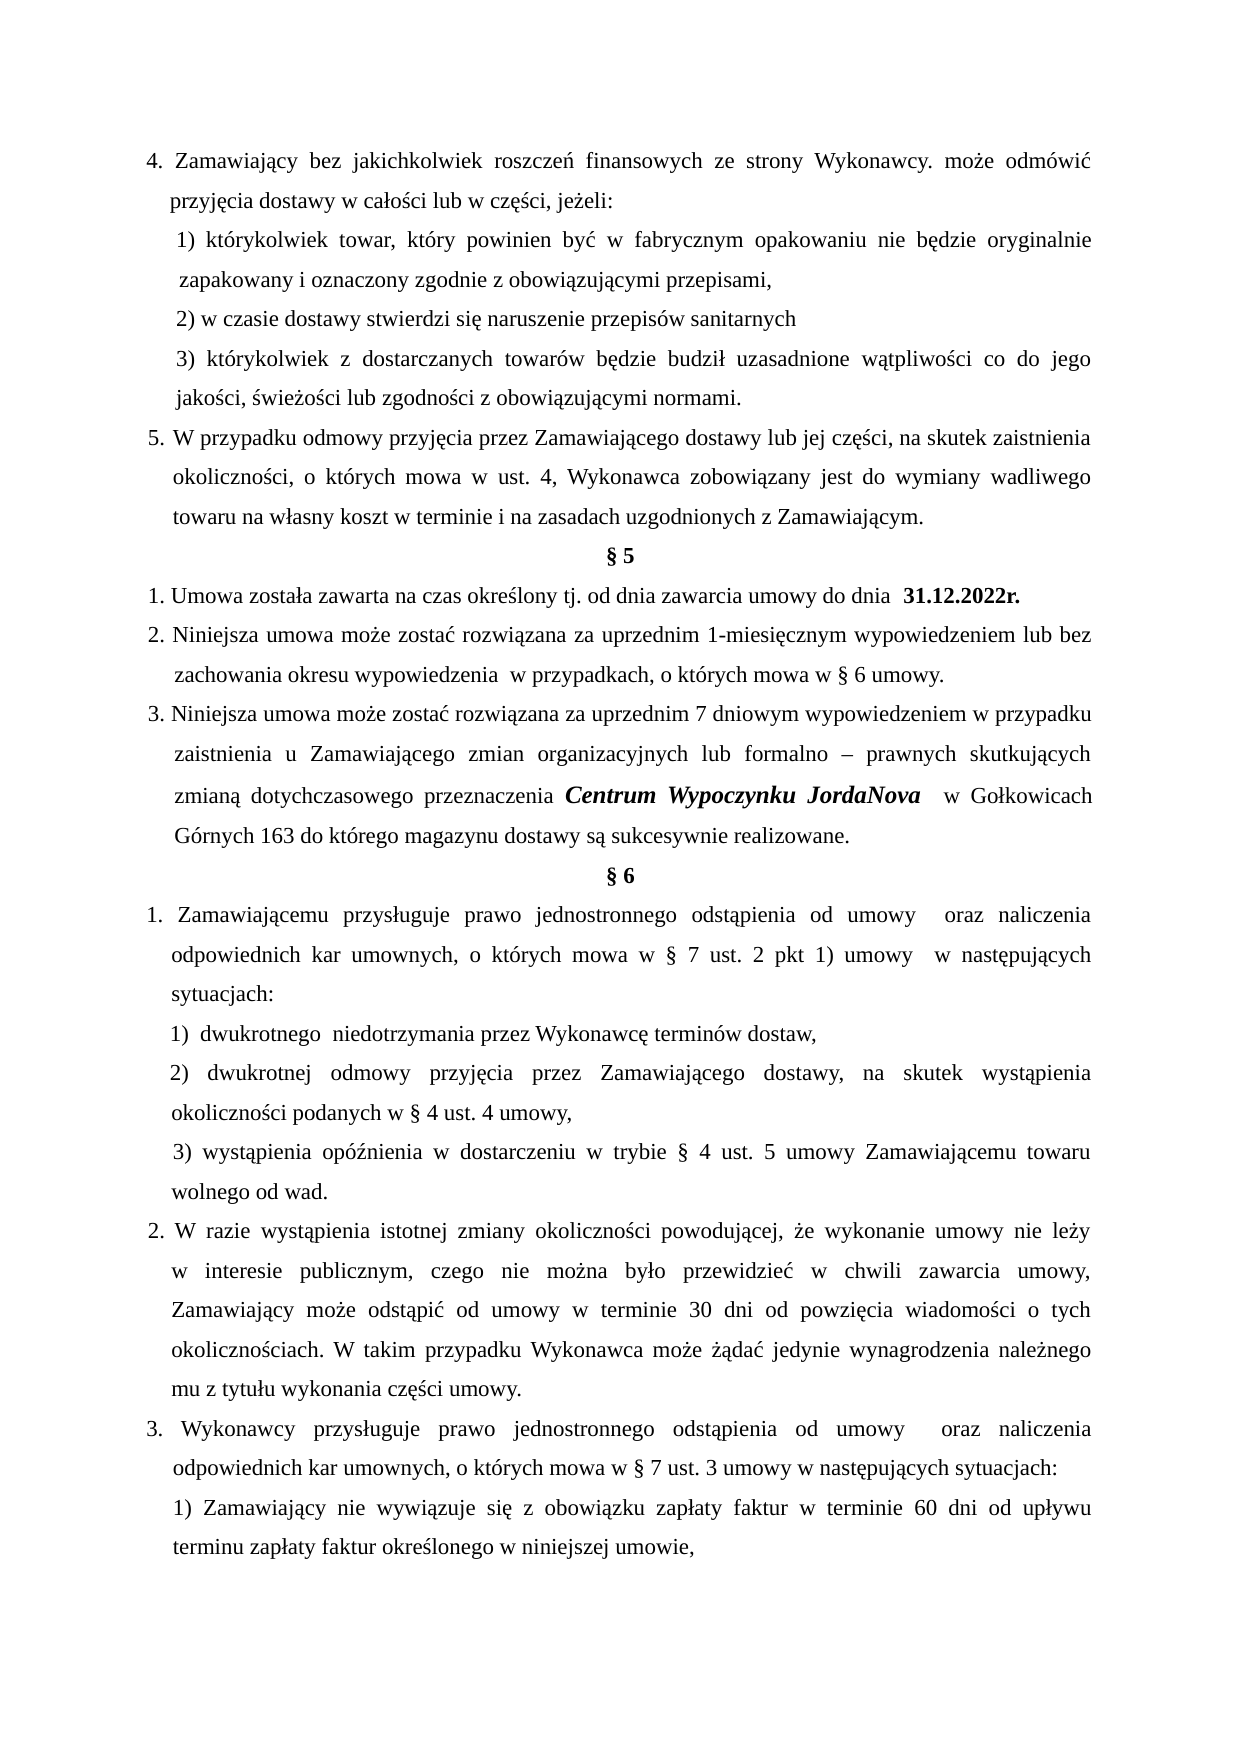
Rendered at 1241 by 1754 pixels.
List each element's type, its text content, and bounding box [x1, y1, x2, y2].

list W przypadku odmowy przyjęcia przez Zamawiającego dostawy lub jej części, na skutek zaistnienia okoliczności, o których mowa w ust. 4, Wykonawca zobowiązany jest do wymiany wadliwego towaru na własny koszt w terminie i na zasadach uzgodnionych z Zamawiającym. [148, 424, 1093, 529]
text 1) Zamawiający nie wywiązuje się z obowiązku zapłaty faktur w terminie 60 dni od upływu terminu zapłaty faktur określonego w niniejszej umowie, [173, 1493, 1093, 1559]
text 2) w czasie dostawy stwierdzi się naruszenie przepisów sanitarnych [176, 306, 1093, 332]
text § 6 [148, 862, 1093, 888]
text 1. Umowa została zawarta na czas określony tj. od dnia zawarcia umowy do dnia 31.12.2022r. [148, 582, 1093, 608]
text 4. Zamawiający bez jakichkolwiek roszczeń finansowych ze strony Wykonawcy. może odmówić przyjęcia dostawy w całości lub w części, jeżeli: [146, 148, 1093, 213]
text 3. Niniejsza umowa może zostać rozwiązana za uprzednim 7 dniowym wypowiedzeniem w przypadku zaistnienia u Zamawiającego zmian organizacyjnych lub formalno – prawnych skutkujących zmianą dotychczasowego przeznaczenia Centrum Wypoczynku JordaNova w Gołkowicach Górnych 163 do którego magazynu dostawy są sukcesywnie realizowane. [148, 700, 1093, 849]
text 1. Zamawiającemu przysługuje prawo jednostronnego odstąpienia od umowy oraz naliczenia odpowiednich kar umownych, o których mowa w § 7 ust. 2 pkt 1) umowy w następujących sytuacjach: [146, 901, 1093, 1007]
text § 5 [148, 542, 1093, 569]
text 2. Niniejsza umowa może zostać rozwiązana za uprzednim 1-miesięcznym wypowiedzeniem lub bez zachowania okresu wypowiedzenia w przypadkach, o których mowa w § 6 umowy. [148, 621, 1093, 687]
text 1) dwukrotnego niedotrzymania przez Wykonawcę terminów dostaw, [148, 1020, 1093, 1046]
text 2. W razie wystąpienia istotnej zmiany okoliczności powodującej, że wykonanie umowy nie leży w interesie publicznym, czego nie można było przewidzieć w chwili zawarcia umowy, Zamawiający może odstąpić od umowy w terminie 30 dni od powzięcia wiadomości o tych okolicznościach. W takim przypadku Wykonawca może żądać jedynie wynagrodzenia należnego mu z tytułu wykonania części umowy. [148, 1217, 1093, 1401]
text 3) którykolwiek z dostarczanych towarów będzie budził uzasadnione wątpliwości co do jego jakości, świeżości lub zgodności z obowiązującymi normami. [176, 345, 1093, 411]
text 3) wystąpienia opóźnienia w dostarczeniu w trybie § 4 ust. 5 umowy Zamawiającemu towaru wolnego od wad. [171, 1138, 1093, 1204]
text 2) dwukrotnej odmowy przyjęcia przez Zamawiającego dostawy, na skutek wystąpienia okoliczności podanych w § 4 ust. 4 umowy, [169, 1059, 1093, 1125]
text 1) którykolwiek towar, który powinien być w fabrycznym opakowaniu nie będzie oryginalnie zapakowany i oznaczony zgodnie z obowiązującymi przepisami, [176, 227, 1093, 292]
text 3. Wykonawcy przysługuje prawo jednostronnego odstąpienia od umowy oraz naliczenia odpowiednich kar umownych, o których mowa w § 7 ust. 3 umowy w następujących sytuacjach: [146, 1414, 1093, 1480]
